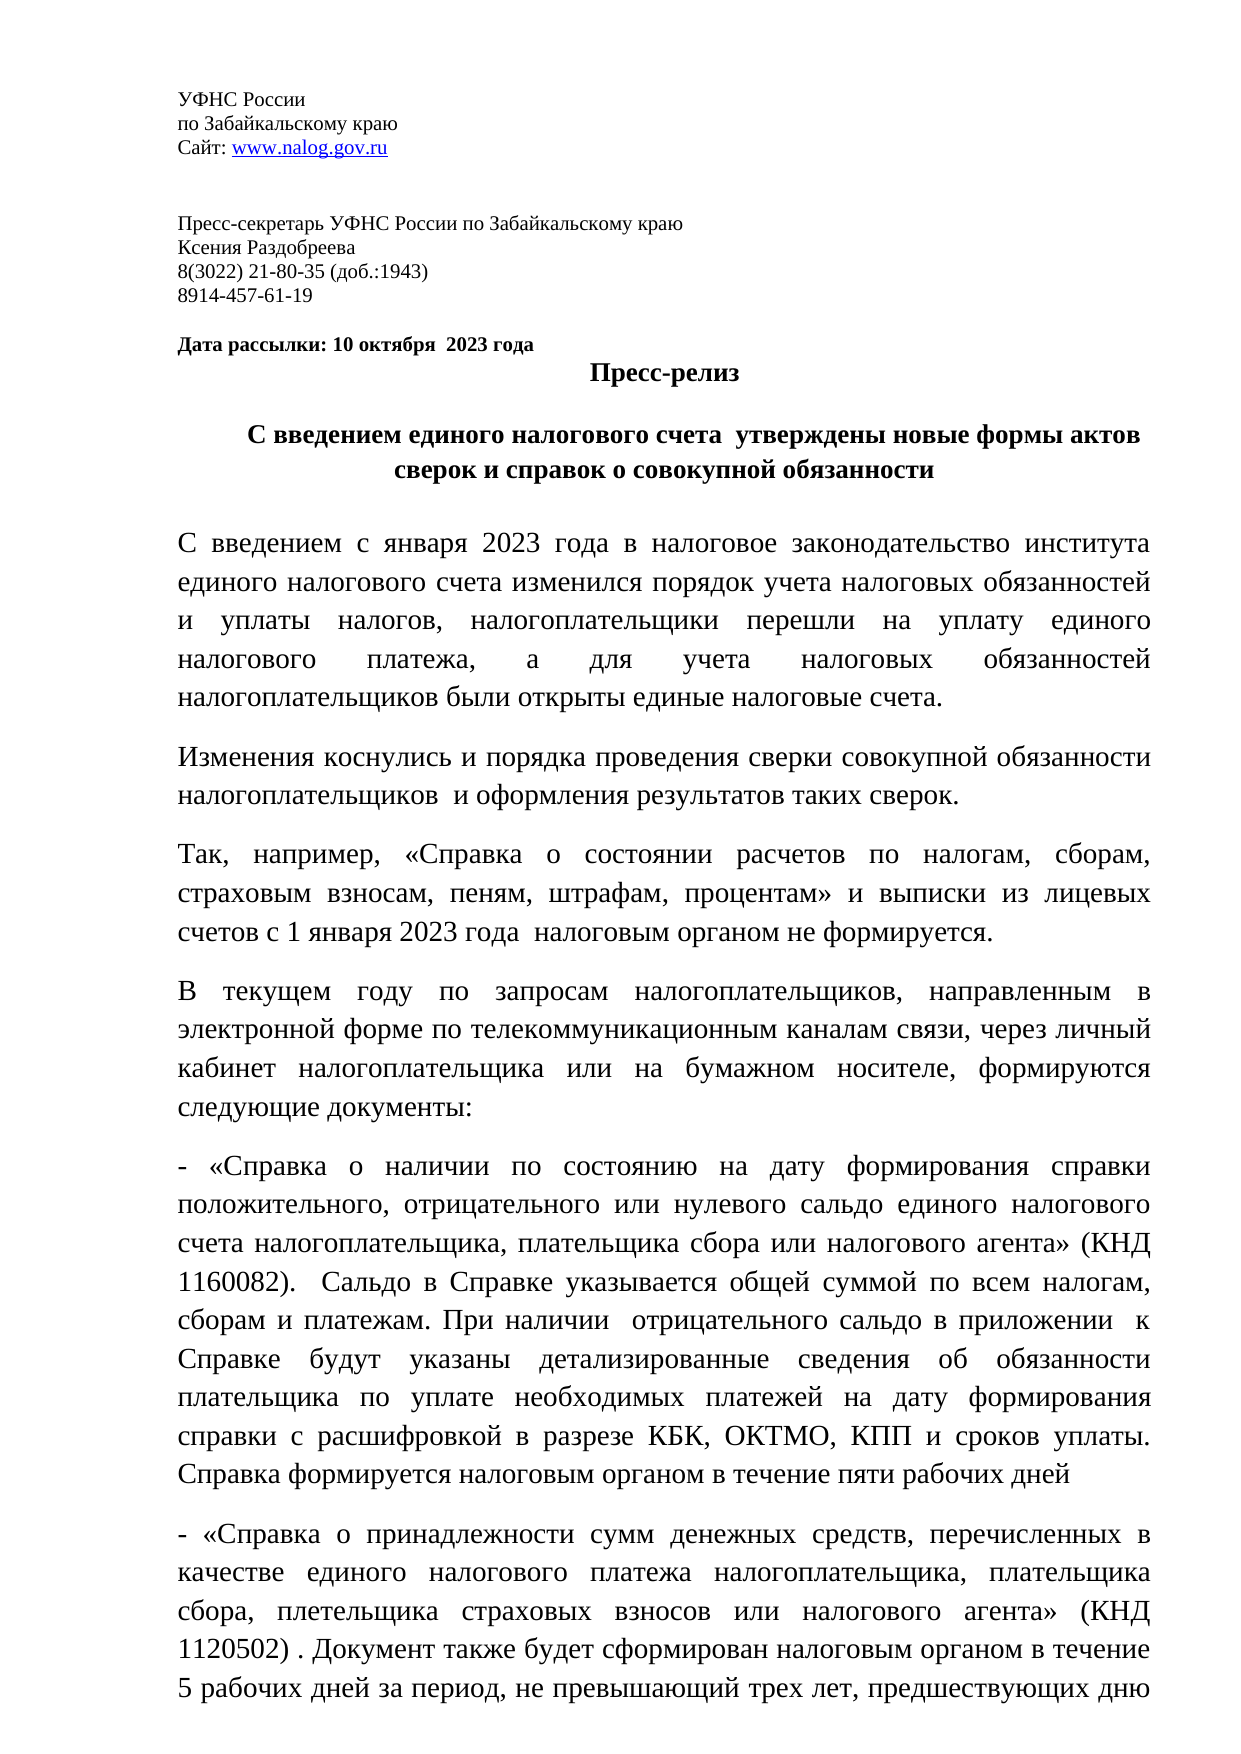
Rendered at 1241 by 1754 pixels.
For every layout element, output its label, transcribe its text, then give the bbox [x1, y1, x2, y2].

text В текущем году по запросам налогоплательщиков, направленным в электронной форме по телекоммуникационным каналам связи, через личный кабинет налогоплательщика или на бумажном носителе, формируются следующие документы: [177, 973, 1152, 1122]
text 8(3022) 21-80-35 (доб.:1943) [177, 259, 1152, 283]
text Изменения коснулись и порядка проведения сверки совокупной обязанности налогоплательщиков и оформления результатов таких сверок. [177, 739, 1152, 811]
text Сайт: www.nalog.gov.ru [177, 135, 1152, 159]
text 8914-457-61-19 [177, 283, 1152, 307]
text Пресс-секретарь УФНС России по Забайкальскому краю [177, 211, 1152, 235]
text Ксения Раздобреева [177, 235, 1152, 259]
text по Забайкальскому краю [177, 111, 1152, 135]
text Пресс-релиз [177, 356, 1152, 387]
text УФНС России [177, 87, 1152, 111]
text - «Справка о наличии по состоянию на дату формирования справки положительного, отрицательного или нулевого сальдо единого налогового счета налогоплательщика, плательщика сбора или налогового агента» (КНД 1160082). Сальдо в Справке указывается общей суммой по всем налогам, сборам и платежам. При наличии отрицательного сальдо в приложении к Справке будут указаны детализированные сведения об обязанности плательщика по уплате необходимых платежей на дату формирования справки с расшифровкой в разрезе КБК, ОКТМО, КПП и сроков уплаты. Справка формируется налоговым органом в течение пяти рабочих дней [177, 1148, 1152, 1490]
text С введением единого налогового счета утверждены новые формы актов сверок и справок о совокупной обязанности [177, 418, 1152, 485]
text Дата рассылки: 10 октября 2023 года [177, 332, 1152, 356]
text Так, например, «Справка о состоянии расчетов по налогам, сборам, страховым взносам, пеням, штрафам, процентам» и выписки из лицевых счетов с 1 января 2023 года налоговым органом не формируется. [177, 837, 1152, 947]
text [177, 1516, 1152, 1703]
text С введением с января 2023 года в налоговое законодательство института единого налогового счета изменился порядок учета налоговых обязанностей и уплаты налогов, налогоплательщики перешли на уплату единого налогового платежа, а для учета налоговых обязанностей налогоплательщиков были открыты единые налоговые счета. [177, 525, 1152, 713]
